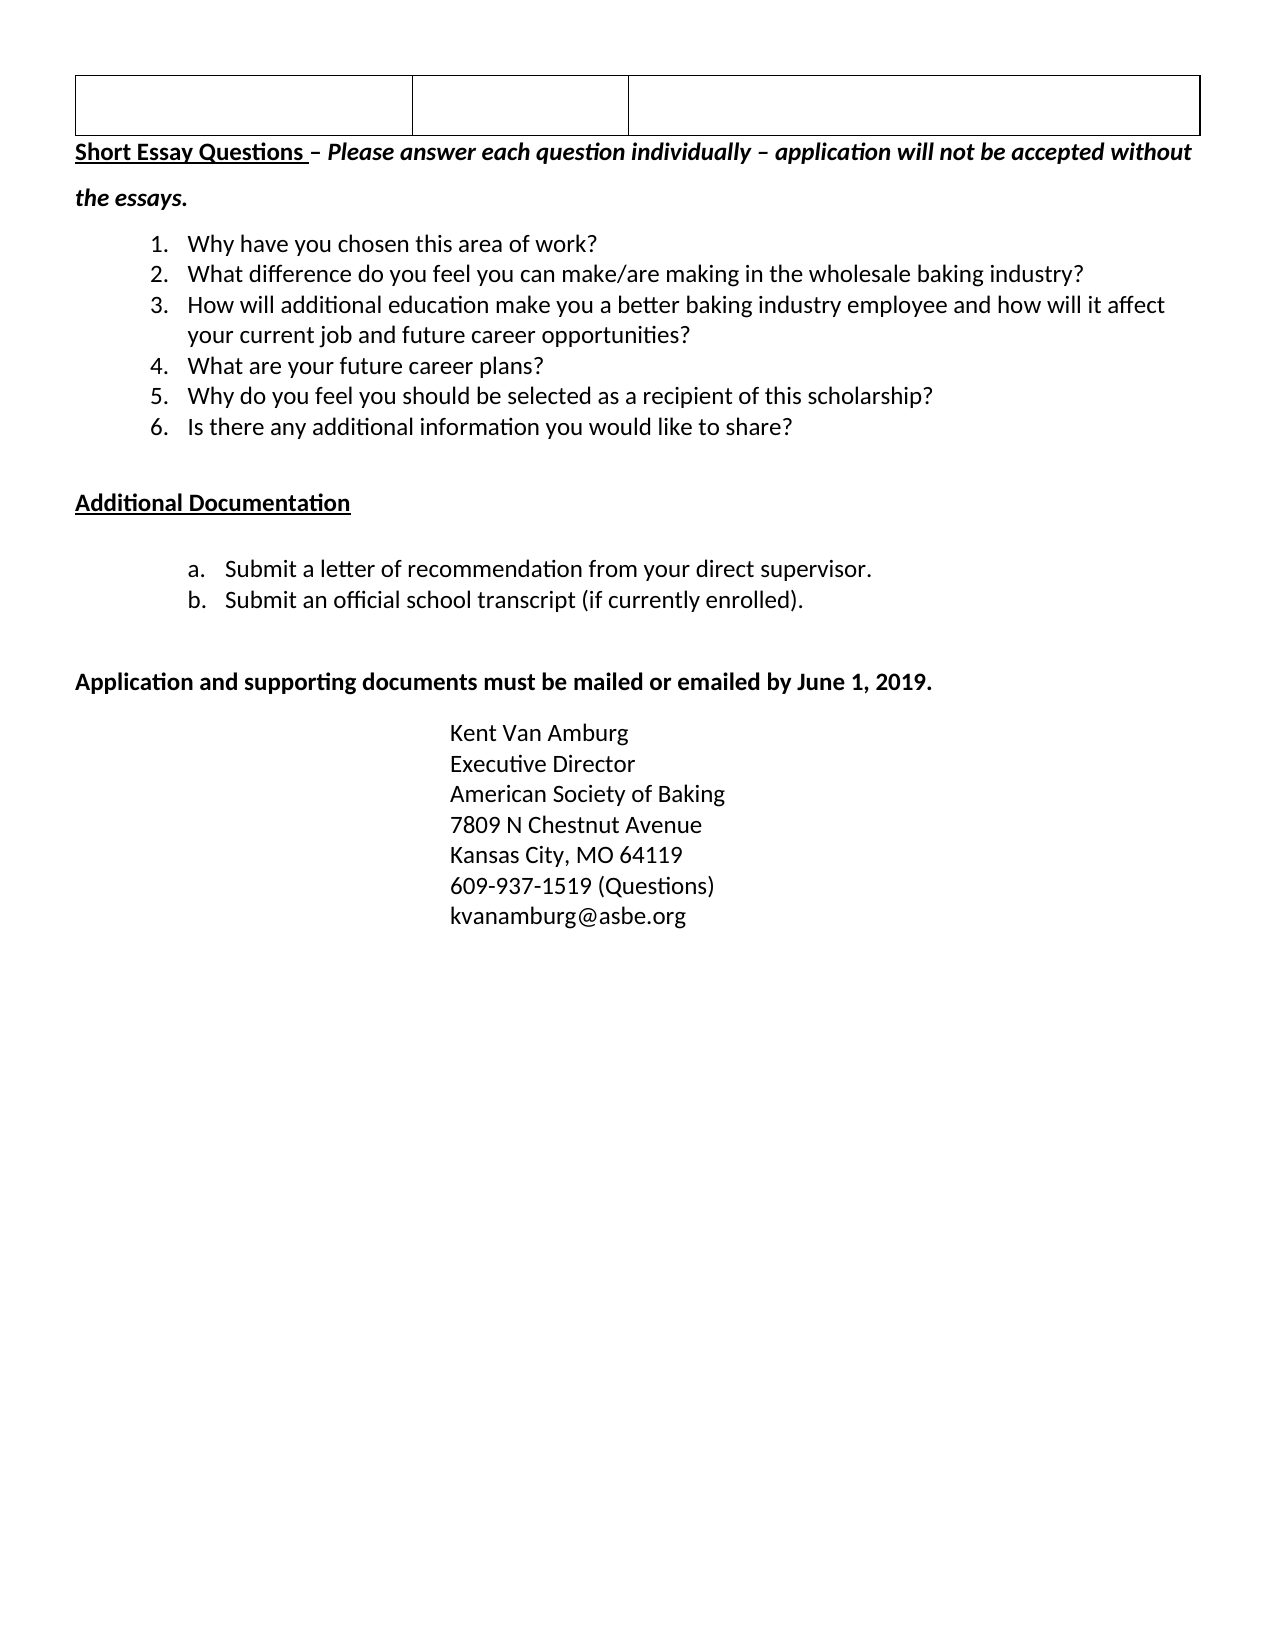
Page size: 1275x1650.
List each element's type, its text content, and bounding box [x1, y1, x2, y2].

table_cell [629, 76, 1199, 135]
text Short Essay Questions – Please answer each question individually – application will not be accepted without the essays. [75, 136, 1200, 212]
text Kansas City, MO 64119 [75, 839, 1200, 870]
text Kent Van Amburg [375, 717, 1200, 748]
text kvanamburg@asbe.org [75, 901, 1200, 931]
text Additional Documentation [75, 487, 1200, 518]
table_cell [413, 76, 628, 135]
list What are your future career plans? [150, 350, 1200, 380]
table_cell [76, 76, 412, 135]
text 7809 N Chestnut Avenue [75, 809, 1200, 839]
text Executive Director [375, 748, 1200, 778]
list Is there any additional information you would like to share? [150, 411, 1200, 441]
list What difference do you feel you can make/are making in the wholesale baking industry? [150, 258, 1200, 289]
text Application and supporting documents must be mailed or emailed by June 1, 2019. [75, 666, 1200, 697]
text 609-937-1519 (Questions) [75, 870, 1200, 901]
list How will additional education make you a better baking industry employee and how will it affect your current job and future career opportunities? [150, 289, 1200, 350]
text American Society of Baking [375, 778, 1200, 809]
list Why have you chosen this area of work? [150, 228, 1200, 258]
list Submit an official school transcript (if currently enrolled). [187, 584, 1200, 615]
list Why do you feel you should be selected as a recipient of this scholarship? [150, 380, 1200, 411]
list Submit a letter of recommendation from your direct supervisor. [187, 554, 1200, 584]
